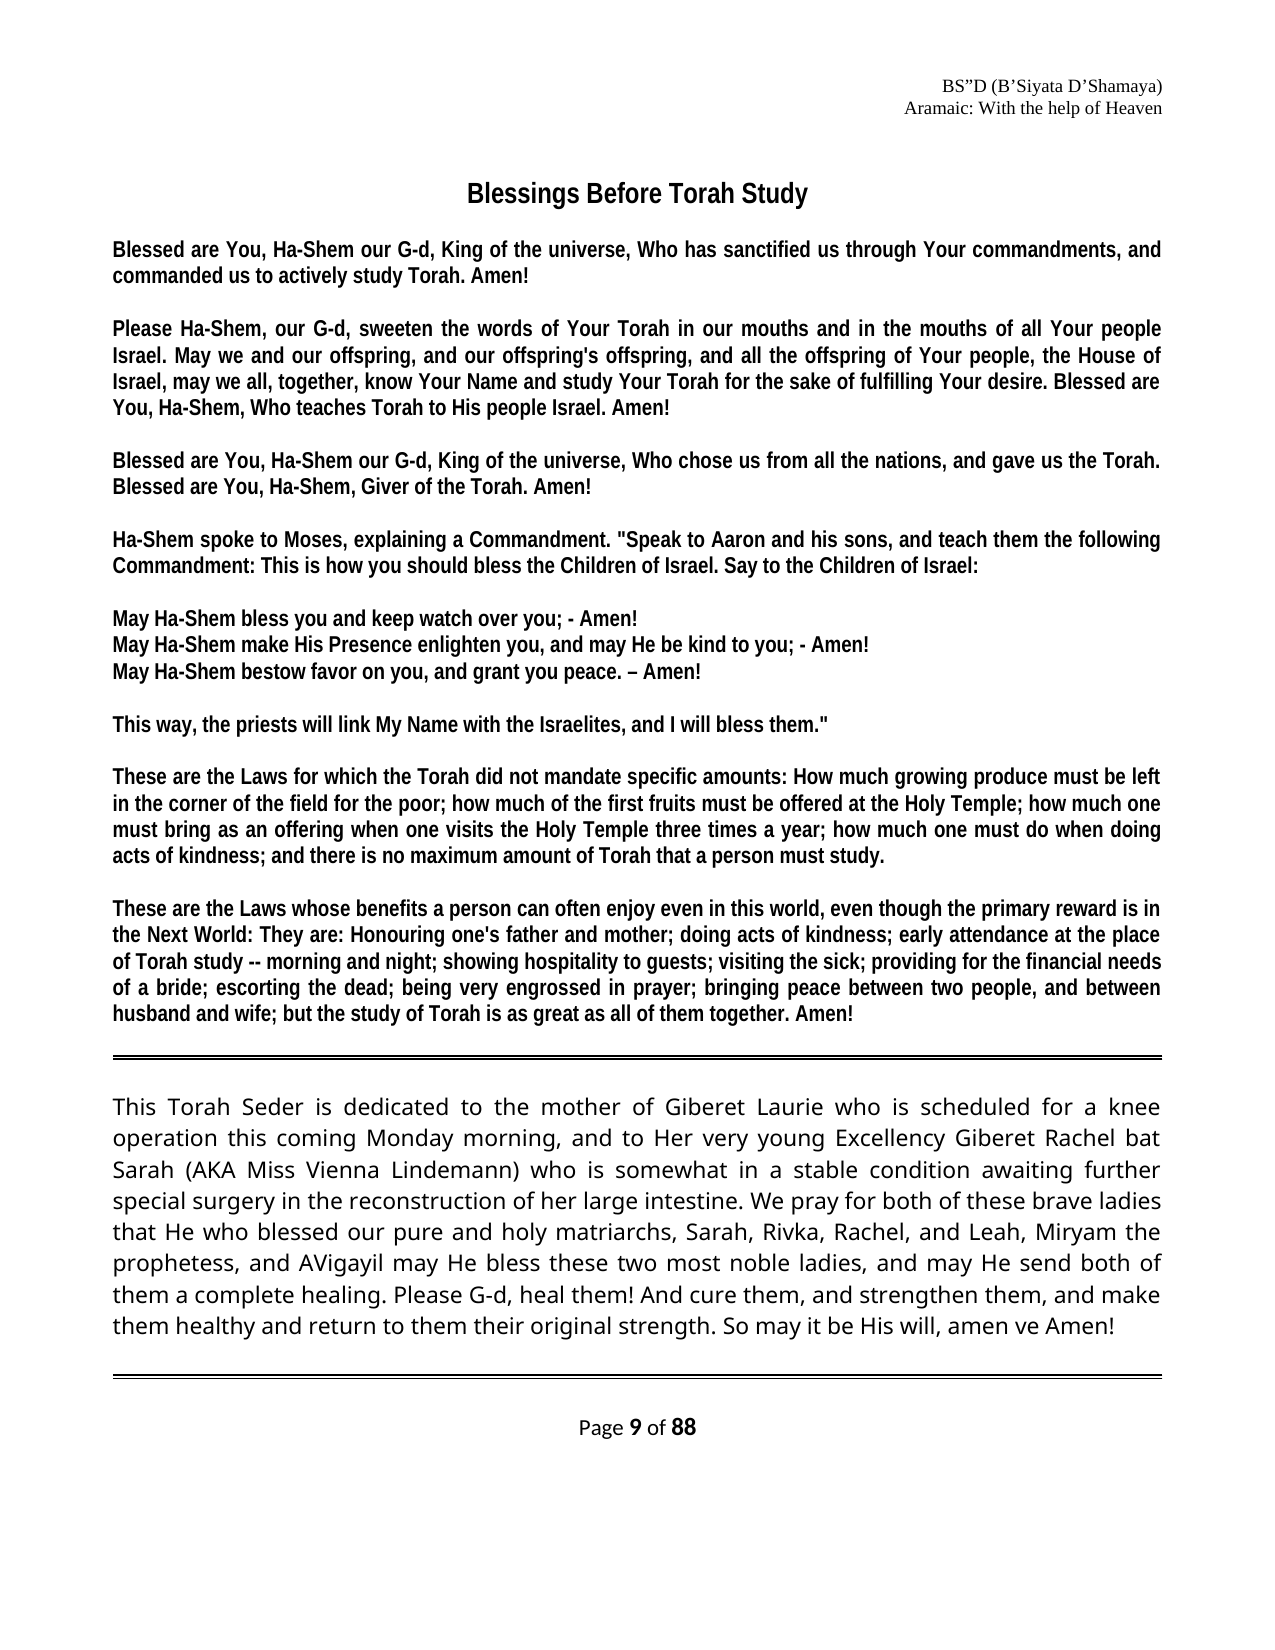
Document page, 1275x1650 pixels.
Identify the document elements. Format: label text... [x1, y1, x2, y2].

text This way, the priests will link My Name with the Israelites, and I will bless them." [112, 711, 1162, 737]
text May Ha-Shem bestow favor on you, and grant you peace. – Amen! [112, 658, 1162, 684]
text May Ha-Shem make His Presence enlighten you, and may He be kind to you; - Amen! [112, 631, 1162, 658]
text May Ha-Shem bless you and keep watch over you; - Amen! [112, 605, 1162, 631]
text Blessed are You, Ha-Shem our G-d, King of the universe, Who has sanctified us through Your commandments, and commanded us to actively study Torah. Amen! [112, 236, 1162, 289]
text Please Ha-Shem, our G-d, sweeten the words of Your Torah in our mouths and in the mouths of all Your people Israel. May we and our offspring, and our offspring's offspring, and all the offspring of Your people, the House of Israel, may we all, together, know Your Name and study Your Torah for the sake of fulfilling Your desire. Blessed are You, Ha-Shem, Who teaches Torah to His people Israel. Amen! [112, 315, 1162, 421]
text These are the Laws whose benefits a person can often enjoy even in this world, even though the primary reward is in the Next World: They are: Honouring one's father and mother; doing acts of kindness; early attendance at the place of Torah study -- morning and night; showing hospitality to guests; visiting the sick; providing for the financial needs of a bride; escorting the dead; being very engrossed in prayer; bringing peace between two people, and between husband and wife; but the study of Torah is as great as all of them together. Amen! [112, 895, 1162, 1027]
text These are the Laws for which the Torah did not mandate specific amounts: How much growing produce must be left in the corner of the field for the poor; how much of the first fruits must be offered at the Holy Temple; how much one must bring as an offering when one visits the Holy Temple three times a year; how much one must do when doing acts of kindness; and there is no maximum amount of Torah that a person must study. [112, 763, 1162, 869]
text Ha-Shem spoke to Moses, explaining a Commandment. "Speak to Aaron and his sons, and teach them the following Commandment: This is how you should bless the Children of Israel. Say to the Children of Israel: [112, 526, 1162, 579]
text Blessings Before Torah Study [112, 176, 1162, 210]
text This Torah Seder is dedicated to the mother of Giberet Laurie who is scheduled for a knee operation this coming Monday morning, and to Her very young Excellency Giberet Rachel bat Sarah (AKA Miss Vienna Lindemann) who is somewhat in a stable condition awaiting further special surgery in the reconstruction of her large intestine. We pray for both of these brave ladies that He who blessed our pure and holy matriarchs, Sarah, Rivka, Rachel, and Leah, Miryam the prophetess, and AVigayil may He bless these two most noble ladies, and may He send both of them a complete healing. Please G-d, heal them! And cure them, and strengthen them, and make them healthy and return to them their original strength. So may it be His will, amen ve Amen! [112, 1091, 1162, 1341]
text Blessed are You, Ha-Shem our G-d, King of the universe, Who chose us from all the nations, and gave us the Torah. Blessed are You, Ha-Shem, Giver of the Torah. Amen! [112, 447, 1162, 500]
